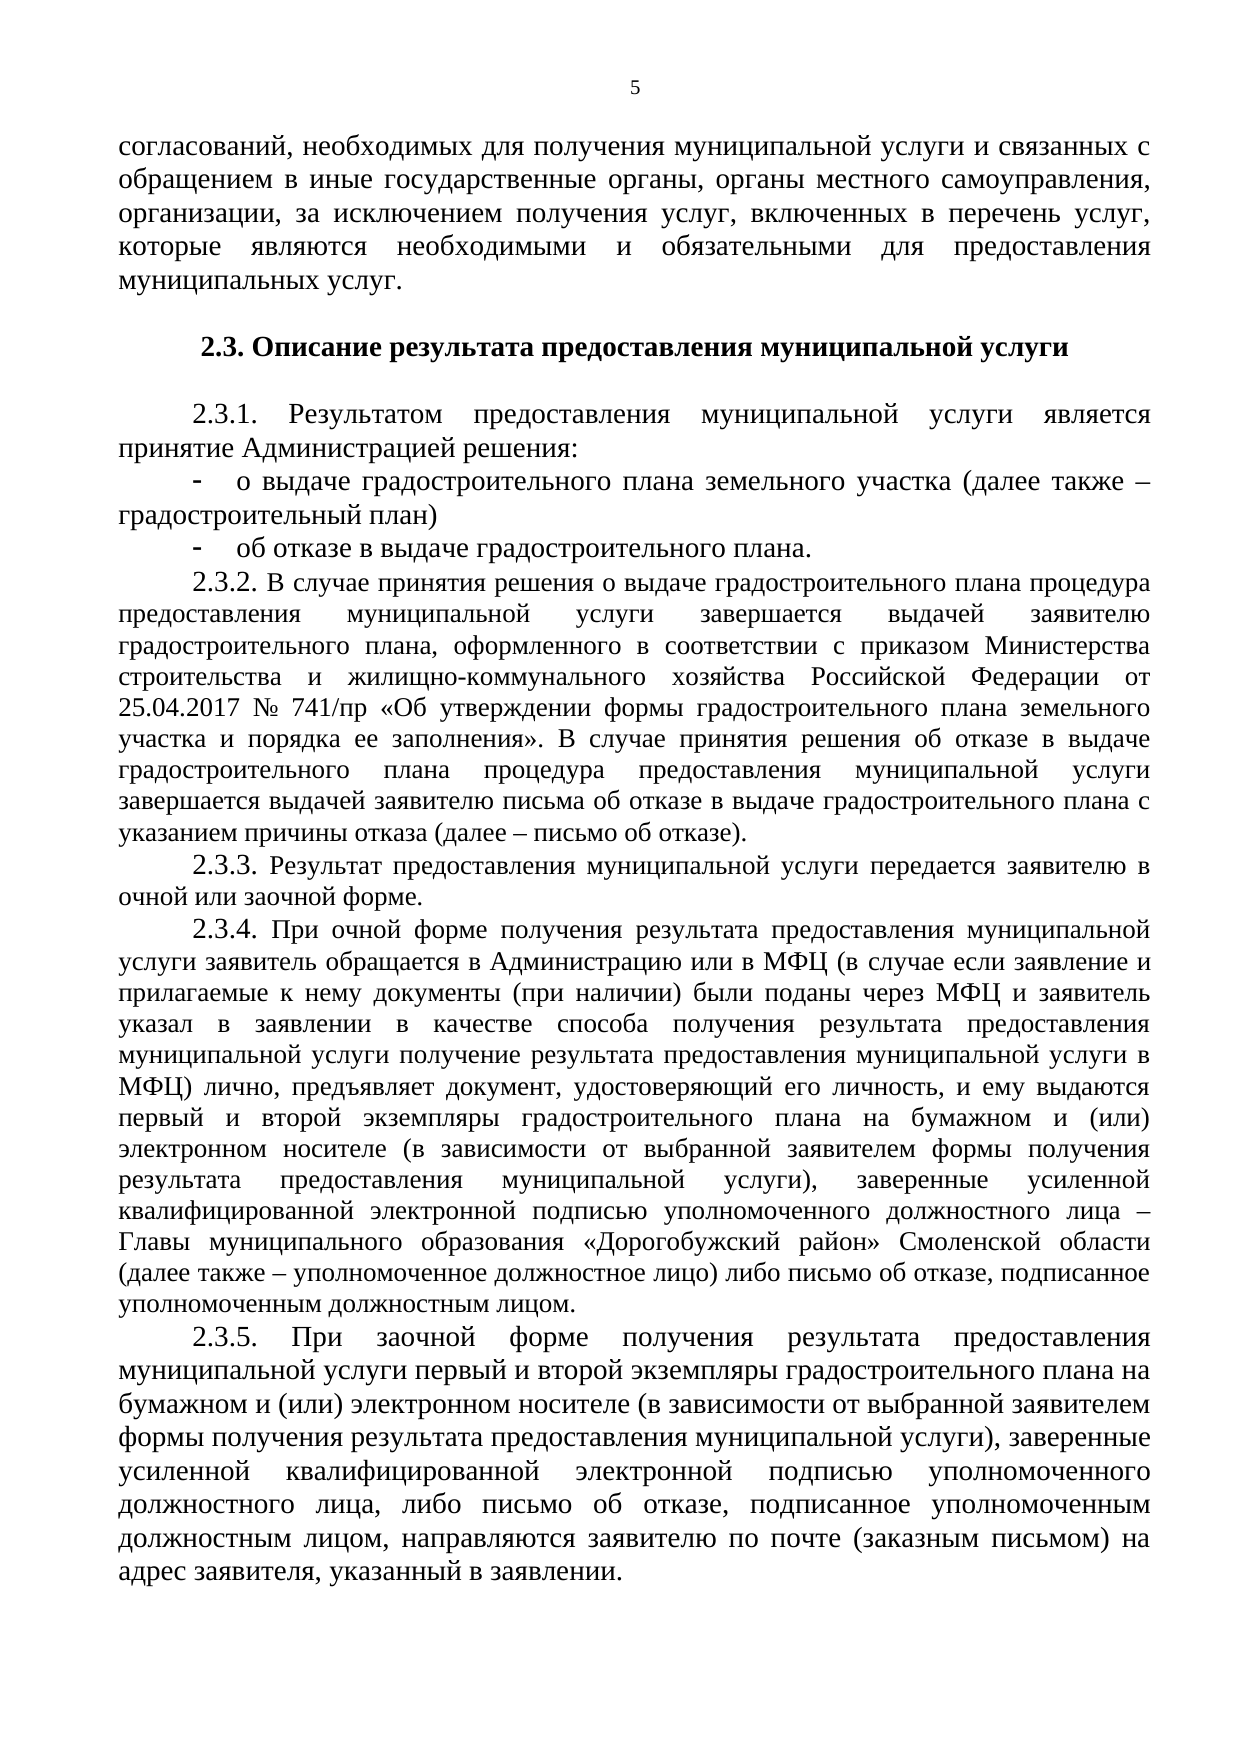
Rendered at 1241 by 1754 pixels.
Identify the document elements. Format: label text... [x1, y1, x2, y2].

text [118, 128, 1152, 296]
text 2.3.3. Результат предоставления муниципальной услуги передается заявителю в очной или заочной форме. [118, 847, 1152, 911]
text 2.3.2. В случае принятия решения о выдаче градостроительного плана процедура предоставления муниципальной услуги завершается выдачей заявителю градостроительного плана, оформленного в соответствии с приказом Министерства строительства и жилищно-коммунального хозяйства Российской Федерации от 25.04.2017 № 741/пр «Об утверждении формы градостроительного плана земельного участка и порядка ее заполнения». В случае принятия решения об отказе в выдаче градостроительного плана процедура предоставления муниципальной услуги завершается выдачей заявителю письма об отказе в выдаче градостроительного плана с указанием причины отказа (далее – письмо об отказе). [118, 564, 1152, 847]
list об отказе в выдаче градостроительного плана. [118, 530, 1152, 564]
text 2.3.5. При заочной форме получения результата предоставления муниципальной услуги первый и второй экземпляры градостроительного плана на бумажном и (или) электронном носителе (в зависимости от выбранной заявителем формы получения результата предоставления муниципальной услуги), заверенные усиленной квалифицированной электронной подписью уполномоченного должностного лица, либо письмо об отказе, подписанное уполномоченным должностным лицом, направляются заявителю по почте (заказным письмом) на адрес заявителя, указанный в заявлении. [118, 1319, 1152, 1587]
text 2.3. Описание результата предоставления муниципальной услуги [118, 329, 1152, 363]
text 2.3.4. При очной форме получения результата предоставления муниципальной услуги заявитель обращается в Администрацию или в МФЦ (в случае если заявление и прилагаемые к нему документы (при наличии) были поданы через МФЦ и заявитель указал в заявлении в качестве способа получения результата предоставления муниципальной услуги получение результата предоставления муниципальной услуги в МФЦ) лично, предъявляет документ, удостоверяющий его личность, и ему выдаются первый и второй экземпляры градостроительного плана на бумажном и (или) электронном носителе (в зависимости от выбранной заявителем формы получения результата предоставления муниципальной услуги), заверенные усиленной квалифицированной электронной подписью уполномоченного должностного лица – Главы муниципального образования «Дорогобужский район» Смоленской области (далее также – уполномоченное должностное лицо) либо письмо об отказе, подписанное уполномоченным должностным лицом. [118, 911, 1152, 1319]
text 2.3.1. Результатом предоставления муниципальной услуги является принятие Администрацией решения: [118, 396, 1152, 463]
list о выдаче градостроительного плана земельного участка (далее также – градостроительный план) [118, 463, 1152, 530]
